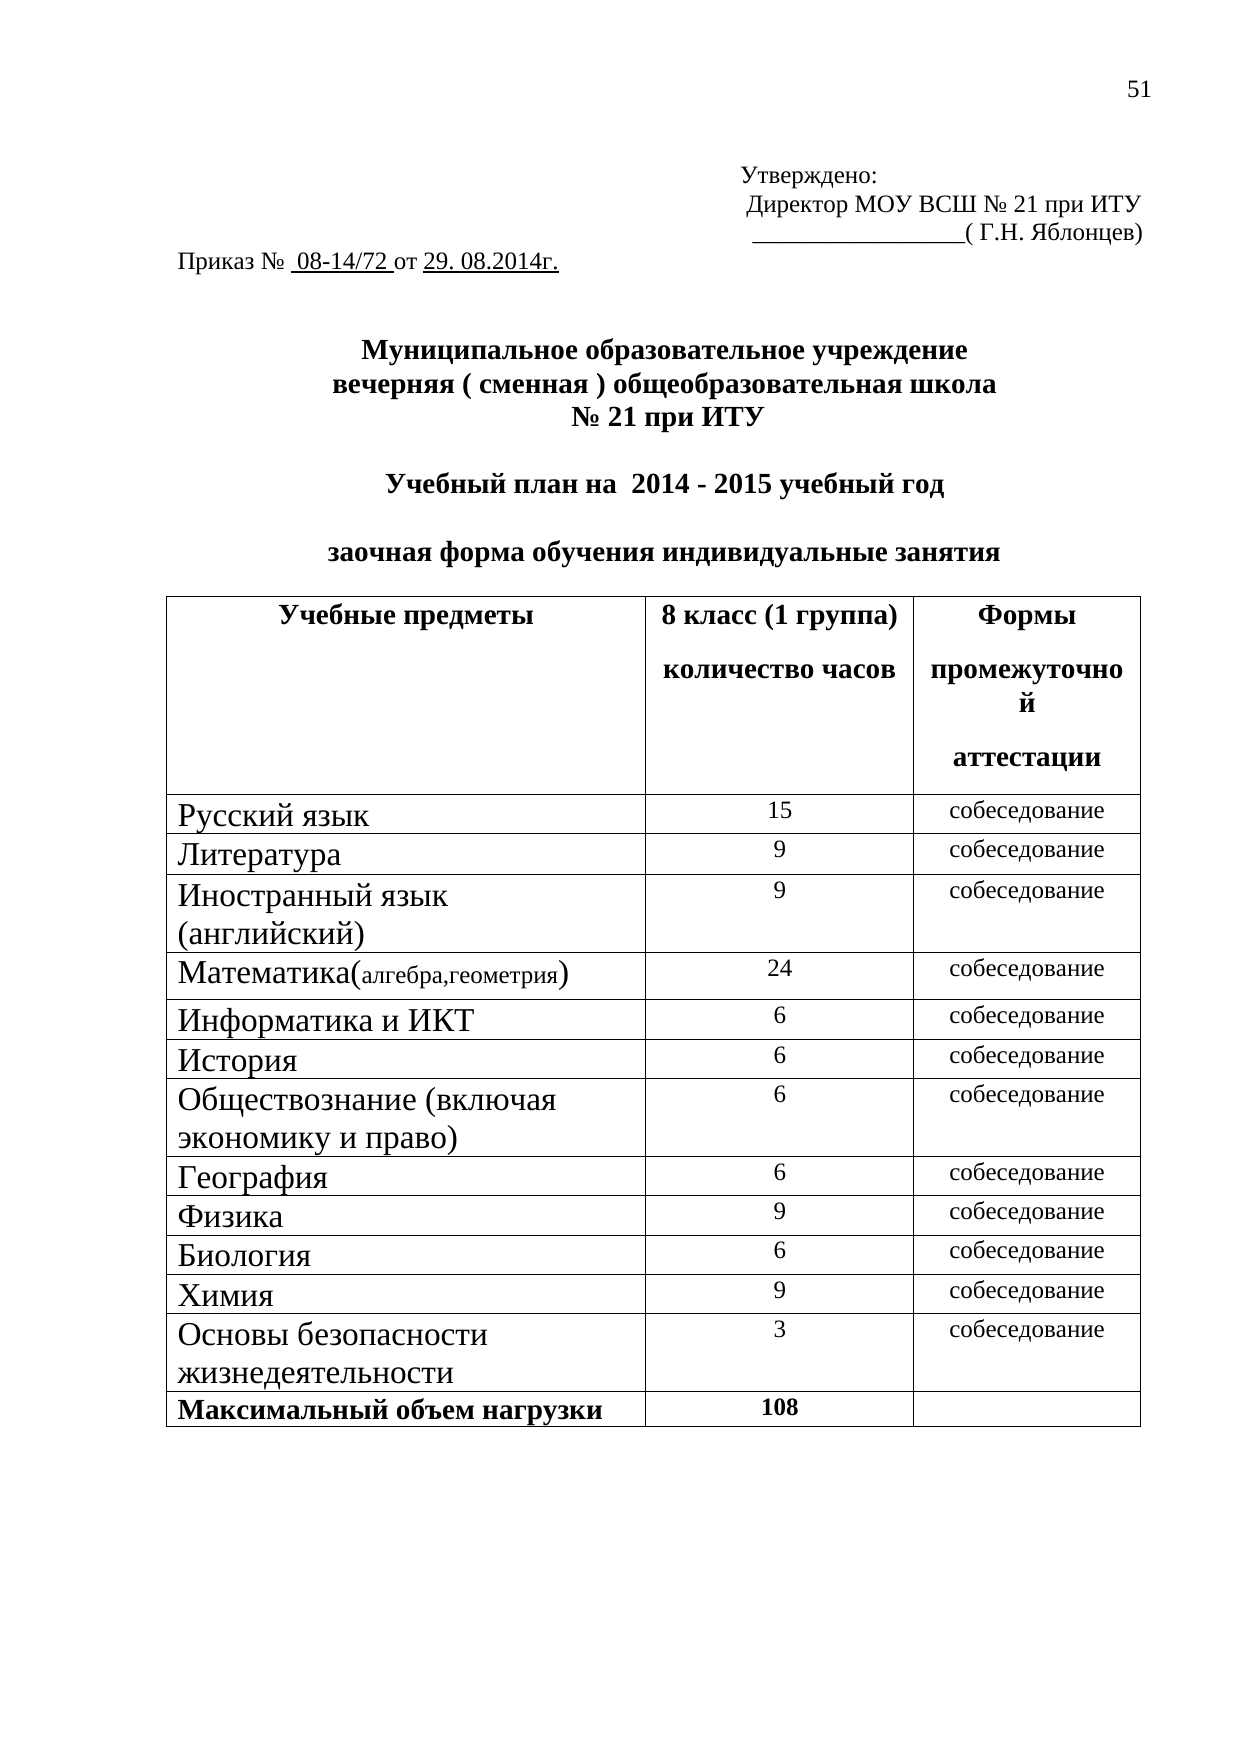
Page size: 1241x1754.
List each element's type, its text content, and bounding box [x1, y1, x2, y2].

table_cell собеседование [914, 1314, 1140, 1391]
table_cell 9 [646, 1275, 913, 1313]
table_cell 6 [646, 1236, 913, 1274]
table_cell Математика(алгебра,геометрия) [167, 953, 645, 999]
table_cell Обществознание (включая экономику и право) [167, 1079, 645, 1156]
table_cell 9 [646, 834, 913, 874]
table_cell Русский язык [167, 795, 645, 833]
table_cell 6 [646, 1079, 913, 1156]
text Учебный план на 2014 - 2015 учебный год [177, 467, 1152, 500]
table_cell 15 [646, 795, 913, 833]
table_cell собеседование [914, 953, 1140, 999]
text Муниципальное образовательное учреждение [177, 332, 1152, 366]
text Директор МОУ ВСШ № 21 при ИТУ [177, 189, 1152, 217]
table_cell собеседование [914, 875, 1140, 952]
text Приказ № 08-14/72 от 29. 08.2014г. [177, 246, 1152, 275]
text заочная форма обучения индивидуальные занятия [177, 534, 1152, 567]
table_cell Химия [167, 1275, 645, 1313]
table_cell собеседование [914, 1079, 1140, 1156]
table_cell собеседование [914, 1275, 1140, 1313]
table_cell собеседование [914, 1157, 1140, 1195]
table_cell 9 [646, 875, 913, 952]
table_cell собеседование [914, 1040, 1140, 1078]
table_cell 6 [646, 1040, 913, 1078]
table_cell 108 [646, 1392, 913, 1426]
table_header Учебные предметы [167, 597, 645, 794]
table_cell 3 [646, 1314, 913, 1391]
table_cell Литература [167, 834, 645, 874]
table_cell собеседование [914, 1236, 1140, 1274]
table_cell 6 [646, 1000, 913, 1039]
table_cell 6 [646, 1157, 913, 1195]
table_cell География [167, 1157, 645, 1195]
table_cell 24 [646, 953, 913, 999]
table_cell Физика [167, 1196, 645, 1234]
table_cell Основы безопасности жизнедеятельности [167, 1314, 645, 1391]
text Утверждено: [177, 160, 1152, 189]
table_cell собеседование [914, 1196, 1140, 1234]
table_cell Биология [167, 1236, 645, 1274]
table_cell Иностранный язык (английский) [167, 875, 645, 952]
text _________________( Г.Н. Яблонцев) [177, 217, 1152, 246]
text № 21 при ИТУ [177, 399, 1152, 433]
table_cell собеседование [914, 1000, 1140, 1039]
table_header Формы промежуточной аттестации [914, 597, 1140, 794]
table_cell собеседование [914, 795, 1140, 833]
text вечерняя ( сменная ) общеобразовательная школа [177, 366, 1152, 399]
table_cell [914, 1392, 1140, 1426]
table_cell Максимальный объем нагрузки [167, 1392, 645, 1426]
table_cell История [167, 1040, 645, 1078]
table_cell Информатика и ИКТ [167, 1000, 645, 1039]
table_cell 9 [646, 1196, 913, 1234]
table_cell собеседование [914, 834, 1140, 874]
table_header 8 класс (1 группа) количество часов [646, 597, 913, 794]
